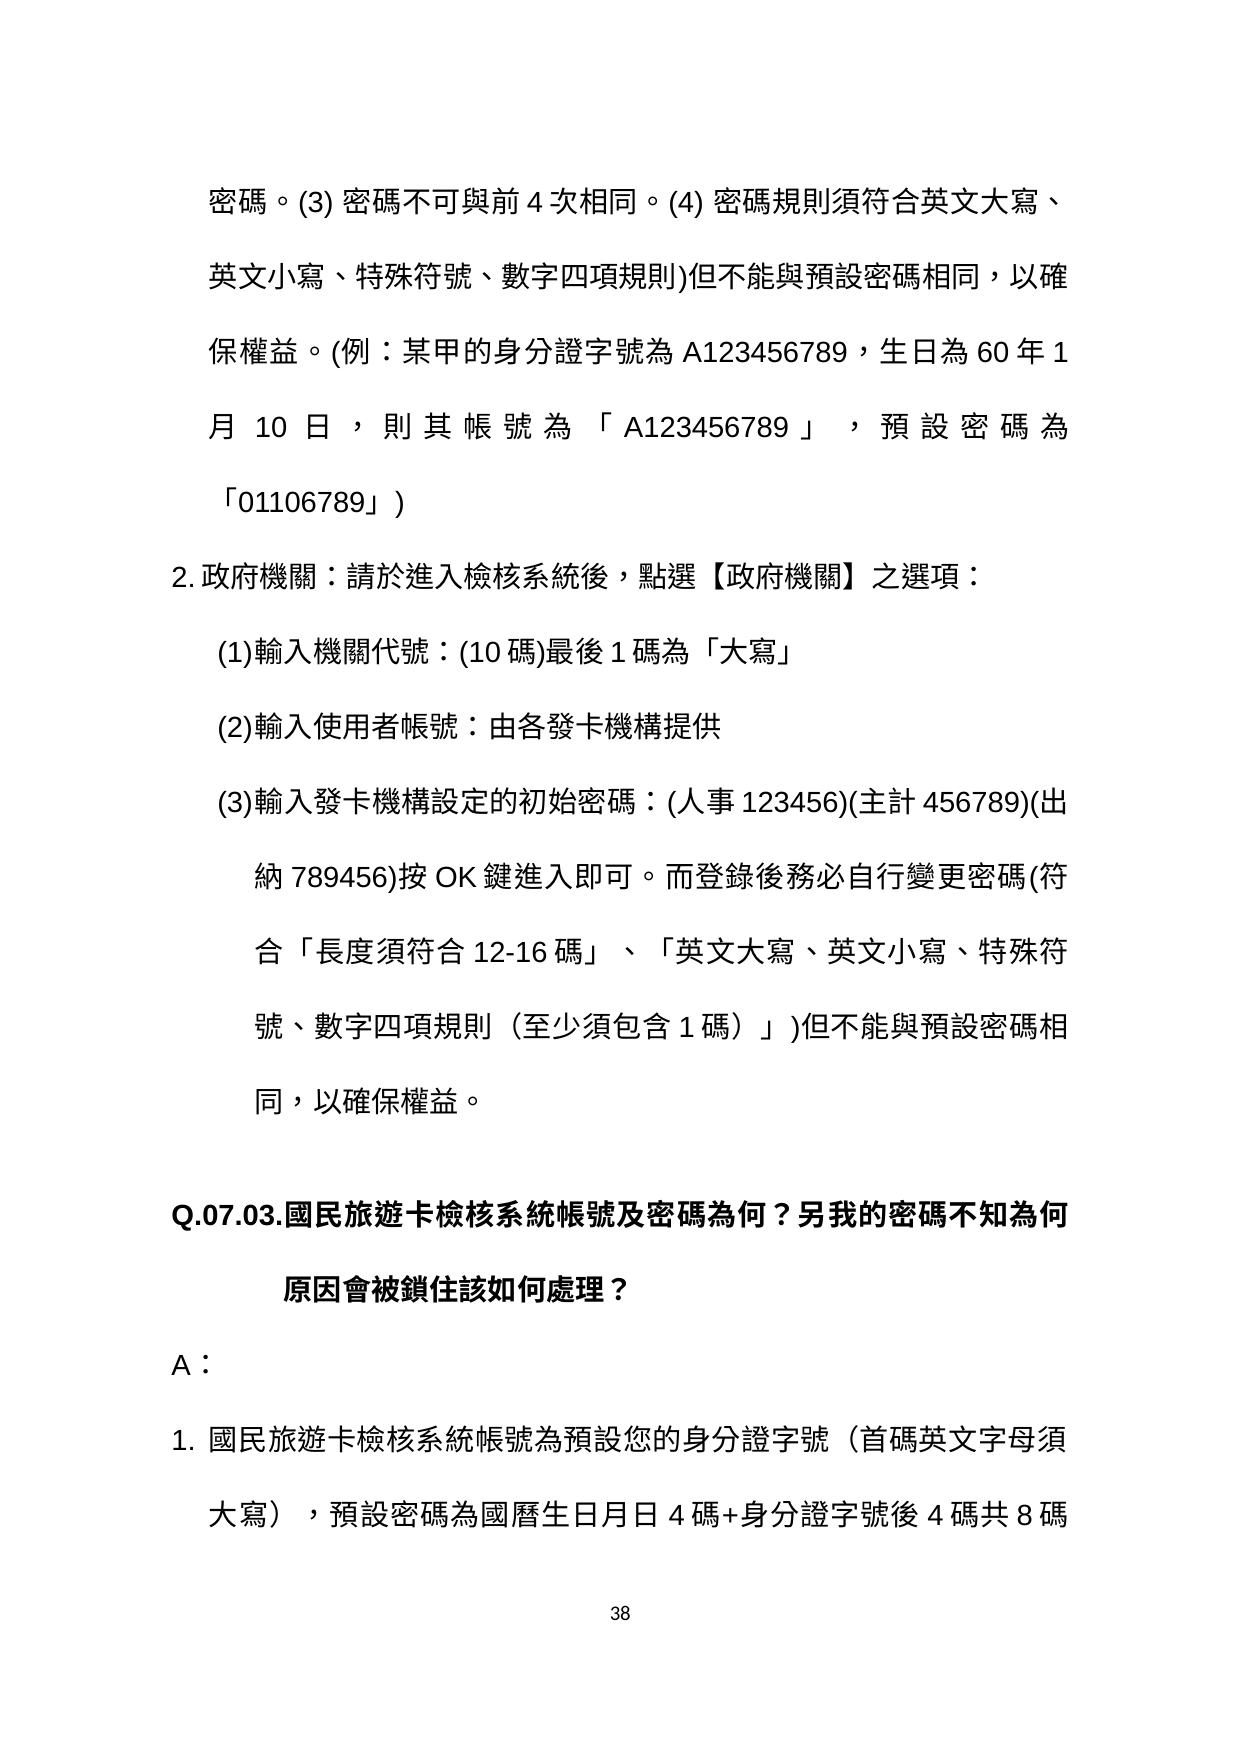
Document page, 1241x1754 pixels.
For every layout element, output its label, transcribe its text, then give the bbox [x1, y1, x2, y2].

text A： [171, 1325, 1069, 1400]
list 輸入機關代號：(10碼)最後1碼為「大寫」 [217, 612, 1069, 687]
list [171, 162, 1069, 537]
text Q.07.03.國民旅遊卡檢核系統帳號及密碼為何？另我的密碼不知為何原因會被鎖住該如何處理？ [171, 1175, 1069, 1325]
list 輸入使用者帳號：由各發卡機構提供 [217, 687, 1069, 762]
list 政府機關：請於進入檢核系統後，點選【政府機關】之選項： [171, 537, 1069, 612]
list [171, 1400, 1069, 1550]
list 輸入發卡機構設定的初始密碼：(人事123456)(主計456789)(出納789456)按OK鍵進入即可。而登錄後務必自行變更密碼(符合「長度須符合12-16碼」、「英文大寫、英文小寫、特殊符號、數字四項規則（至少須包含1碼）」)但不能與預設密碼相同，以確保權益。 [217, 762, 1069, 1137]
